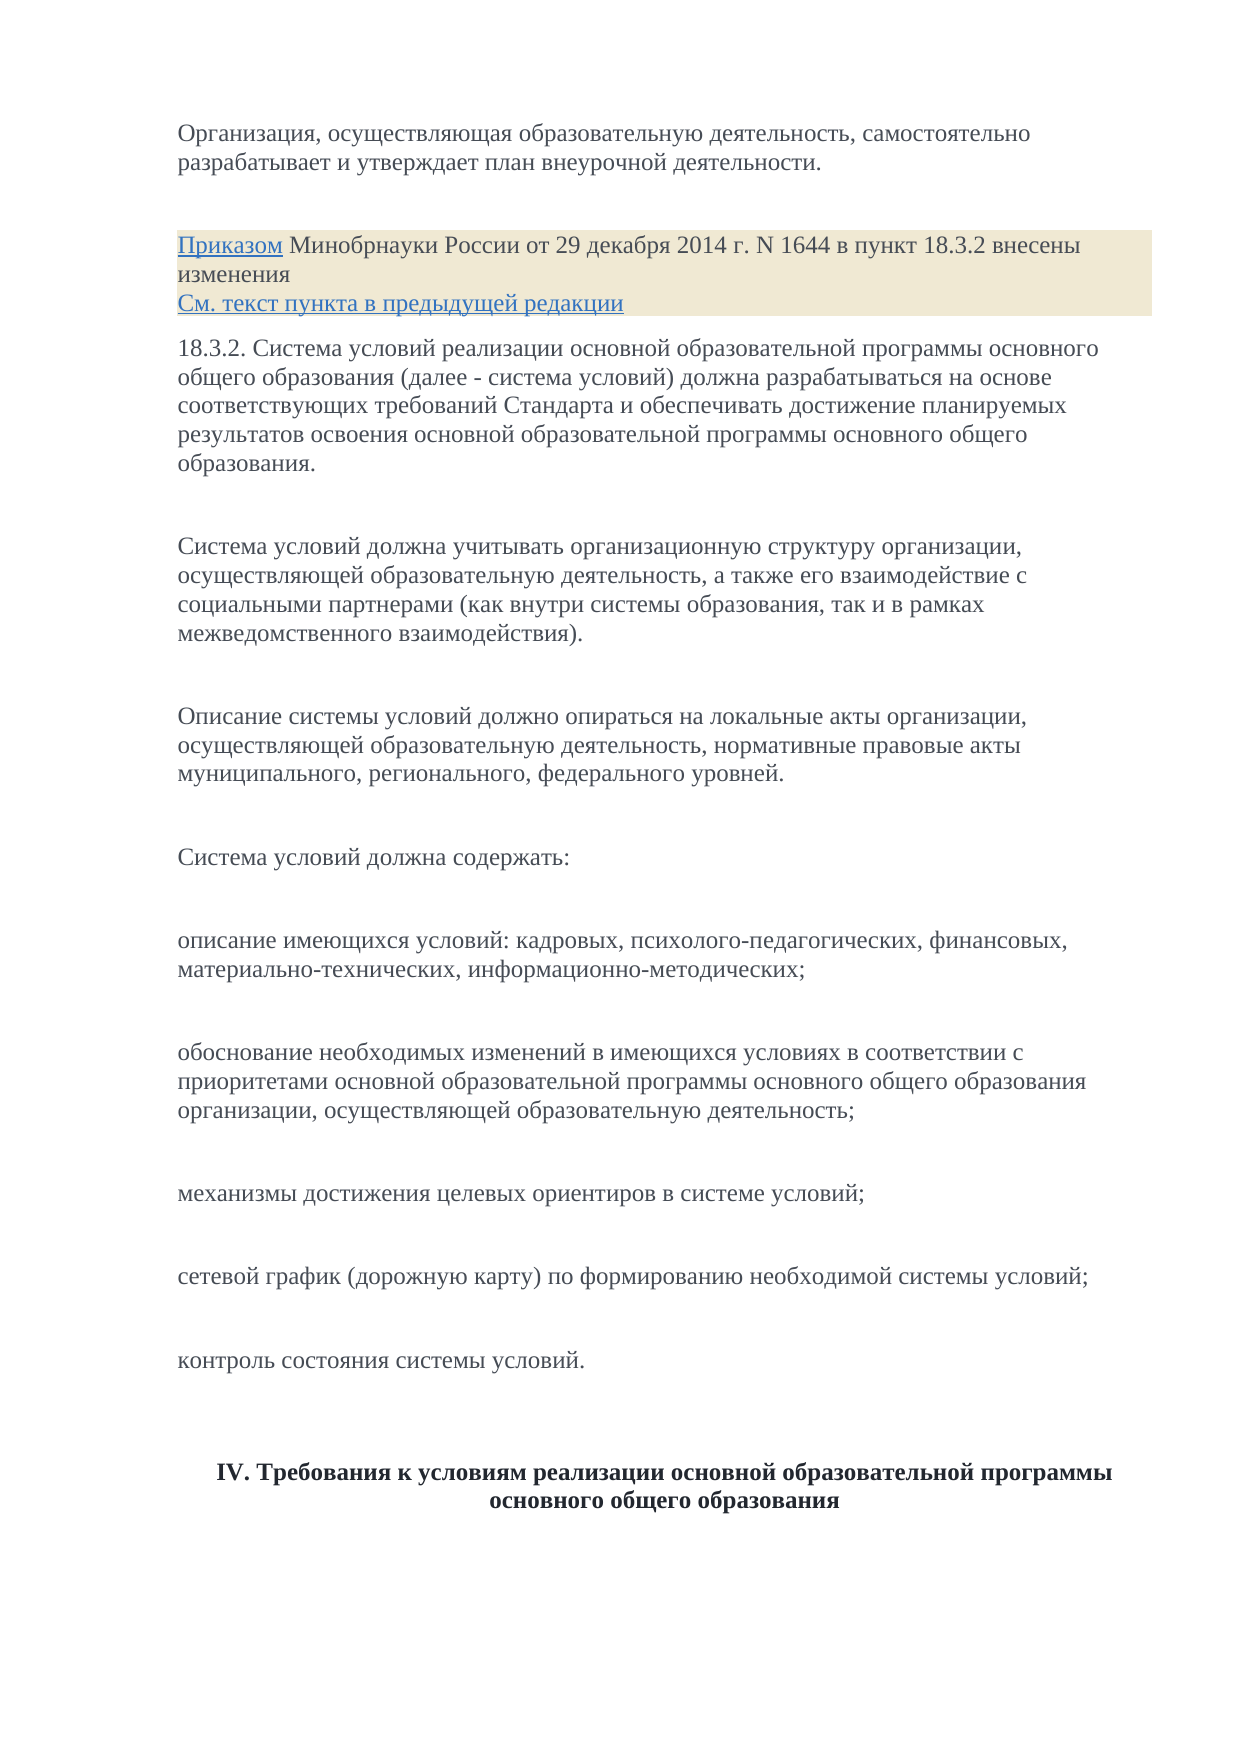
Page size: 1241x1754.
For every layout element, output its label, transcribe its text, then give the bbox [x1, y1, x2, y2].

text контроль состояния системы условий. [177, 1345, 1152, 1373]
text механизмы достижения целевых ориентиров в системе условий; [177, 1178, 1152, 1207]
text Описание системы условий должно опираться на локальные акты организации, осуществляющей образовательную деятельность, нормативные правовые акты муниципального, регионального, федерального уровней. [177, 701, 1152, 787]
text обоснование необходимых изменений в имеющихся условиях в соответствии с приоритетами основной образовательной программы основного общего образования организации, осуществляющей образовательную деятельность; [177, 1037, 1152, 1123]
text описание имеющихся условий: кадровых, психолого-педагогических, финансовых, материально-технических, информационно-методических; [177, 925, 1152, 983]
text Система условий должна учитывать организационную структуру организации, осуществляющей образовательную деятельность, а также его взаимодействие с социальными партнерами (как внутри системы образования, так и в рамках межведомственного взаимодействия). [177, 531, 1152, 646]
text Приказом Минобрнауки России от 29 декабря 2014 г. N 1644 в пункт 18.3.2 внесены изменения [177, 230, 1152, 288]
text сетевой график (дорожную карту) по формированию необходимой системы условий; [177, 1261, 1152, 1290]
text IV. Требования к условиям реализации основной образовательной программы основного общего образования [177, 1457, 1152, 1514]
text Организация, осуществляющая образовательную деятельность, самостоятельно разрабатывает и утверждает план внеурочной деятельности. [177, 118, 1152, 176]
text Система условий должна содержать: [177, 842, 1152, 871]
text См. текст пункта в предыдущей редакции [177, 288, 1152, 316]
text 18.3.2. Система условий реализации основной образовательной программы основного общего образования (далее - система условий) должна разрабатываться на основе соответствующих требований Стандарта и обеспечивать достижение планируемых результатов освоения основной образовательной программы основного общего образования. [177, 333, 1152, 477]
